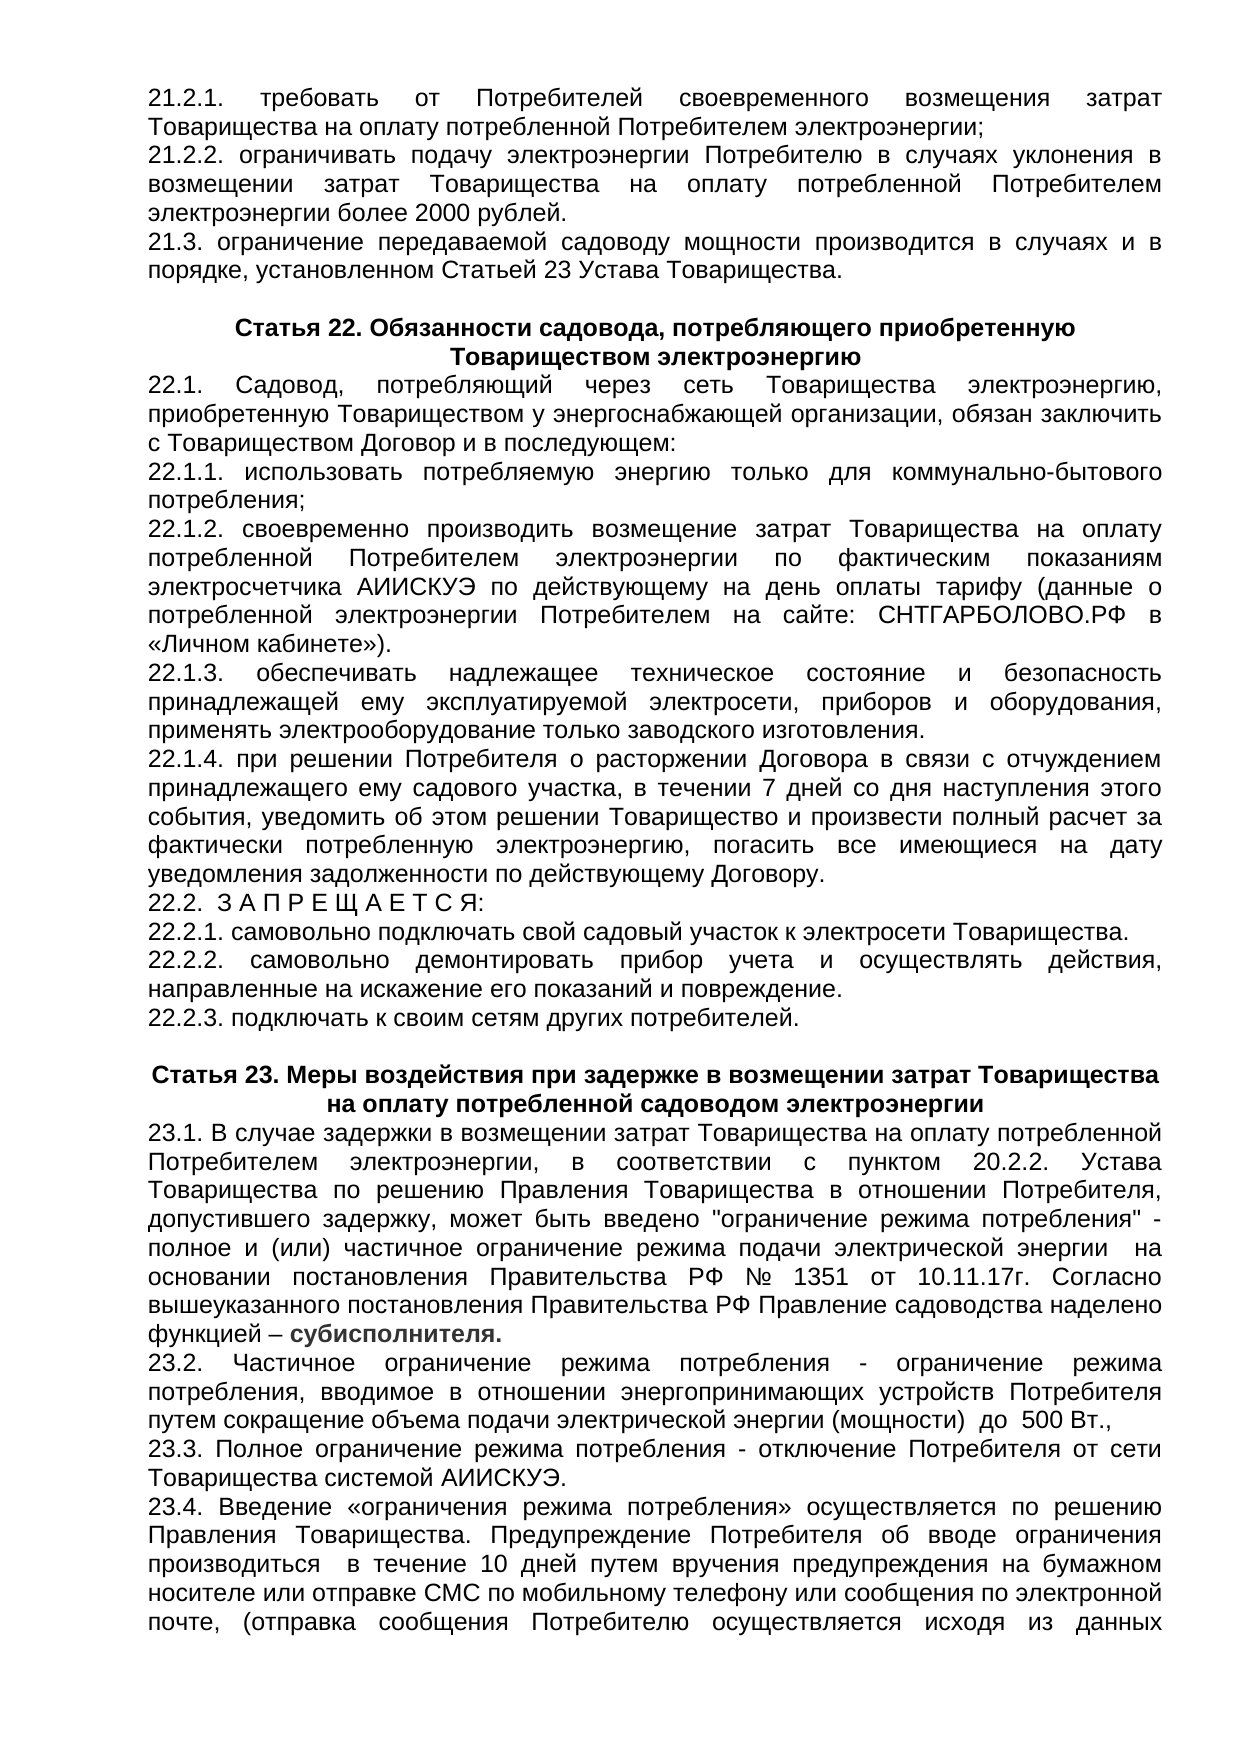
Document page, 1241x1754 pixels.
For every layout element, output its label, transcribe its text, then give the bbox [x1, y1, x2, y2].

text 21.2.1. требовать от Потребителей своевременного возмещения затрат Товарищества на оплату потребленной Потребителем электроэнергии; [148, 83, 1163, 140]
text 23.1. В случае задержки в возмещении затрат Товарищества на оплату потребленной Потребителем электроэнергии, в соответствии с пунктом 20.2.2. Устава Товарищества по решению Правления Товарищества в отношении Потребителя, допустившего задержку, может быть введено "ограничение режима потребления" - полное и (или) частичное ограничение режима подачи электрической энергии на основании постановления Правительства РФ № 1351 от 10.11.17г. Согласно вышеуказанного постановления Правительства РФ Правление садоводства наделено функцией – субисполнителя. [148, 1118, 1163, 1348]
text 21.2.2. ограничивать подачу электроэнергии Потребителю в случаях уклонения в возмещении затрат Товарищества на оплату потребленной Потребителем электроэнергии более 2000 рублей. [148, 140, 1163, 226]
text 23.2. Частичное ограничение режима потребления - ограничение режима потребления, вводимое в отношении энергопринимающих устройств Потребителя путем сокращение объема подачи электрической энергии (мощности) до 500 Вт., [148, 1348, 1163, 1434]
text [148, 1491, 1163, 1635]
text 21.3. ограничение передаваемой садоводу мощности производится в случаях и в порядке, установленном Статьей 23 Устава Товарищества. [148, 226, 1163, 284]
text 22.2.2. самовольно демонтировать прибор учета и осуществлять действия, направленные на искажение его показаний и повреждение. [148, 945, 1163, 1003]
text 22.2.1. самовольно подключать свой садовый участок к электросети Товарищества. [148, 916, 1163, 945]
text 22.1.4. при решении Потребителя о расторжении Договора в связи с отчуждением принадлежащего ему садового участка, в течении 7 дней со дня наступления этого события, уведомить об этом решении Товарищество и произвести полный расчет за фактически потребленную электроэнергию, погасить все имеющиеся на дату уведомления задолженности по действующему Договору. [148, 744, 1163, 888]
text 22.2. З А П Р Е Щ А Е Т С Я: [148, 888, 1163, 916]
text 23.3. Полное ограничение режима потребления - отключение Потребителя от сети Товарищества системой АИИСКУЭ. [148, 1434, 1163, 1491]
text Статья 23. Меры воздействия при задержке в возмещении затрат Товарищества на оплату потребленной садоводом электроэнергии [148, 1060, 1163, 1118]
text Статья 22. Обязанности садовода, потребляющего приобретенную Товариществом электроэнергию [148, 313, 1163, 370]
text 22.1.3. обеспечивать надлежащее техническое состояние и безопасность принадлежащей ему эксплуатируемой электросети, приборов и оборудования, применять электрооборудование только заводского изготовления. [148, 658, 1163, 744]
text 22.1.2. своевременно производить возмещение затрат Товарищества на оплату потребленной Потребителем электроэнергии по фактическим показаниям электросчетчика АИИСКУЭ по действующему на день оплаты тарифу (данные о потребленной электроэнергии Потребителем на сайте: СНТГАРБОЛОВО.РФ в «Личном кабинете»). [148, 514, 1163, 658]
text 22.2.3. подключать к своим сетям других потребителей. [148, 1003, 1163, 1031]
text 22.1.1. использовать потребляемую энергию только для коммунально-бытового потребления; [148, 456, 1163, 514]
text 22.1. Садовод, потребляющий через сеть Товарищества электроэнергию, приобретенную Товариществом у энергоснабжающей организации, обязан заключить с Товариществом Договор и в последующем: [148, 370, 1163, 456]
